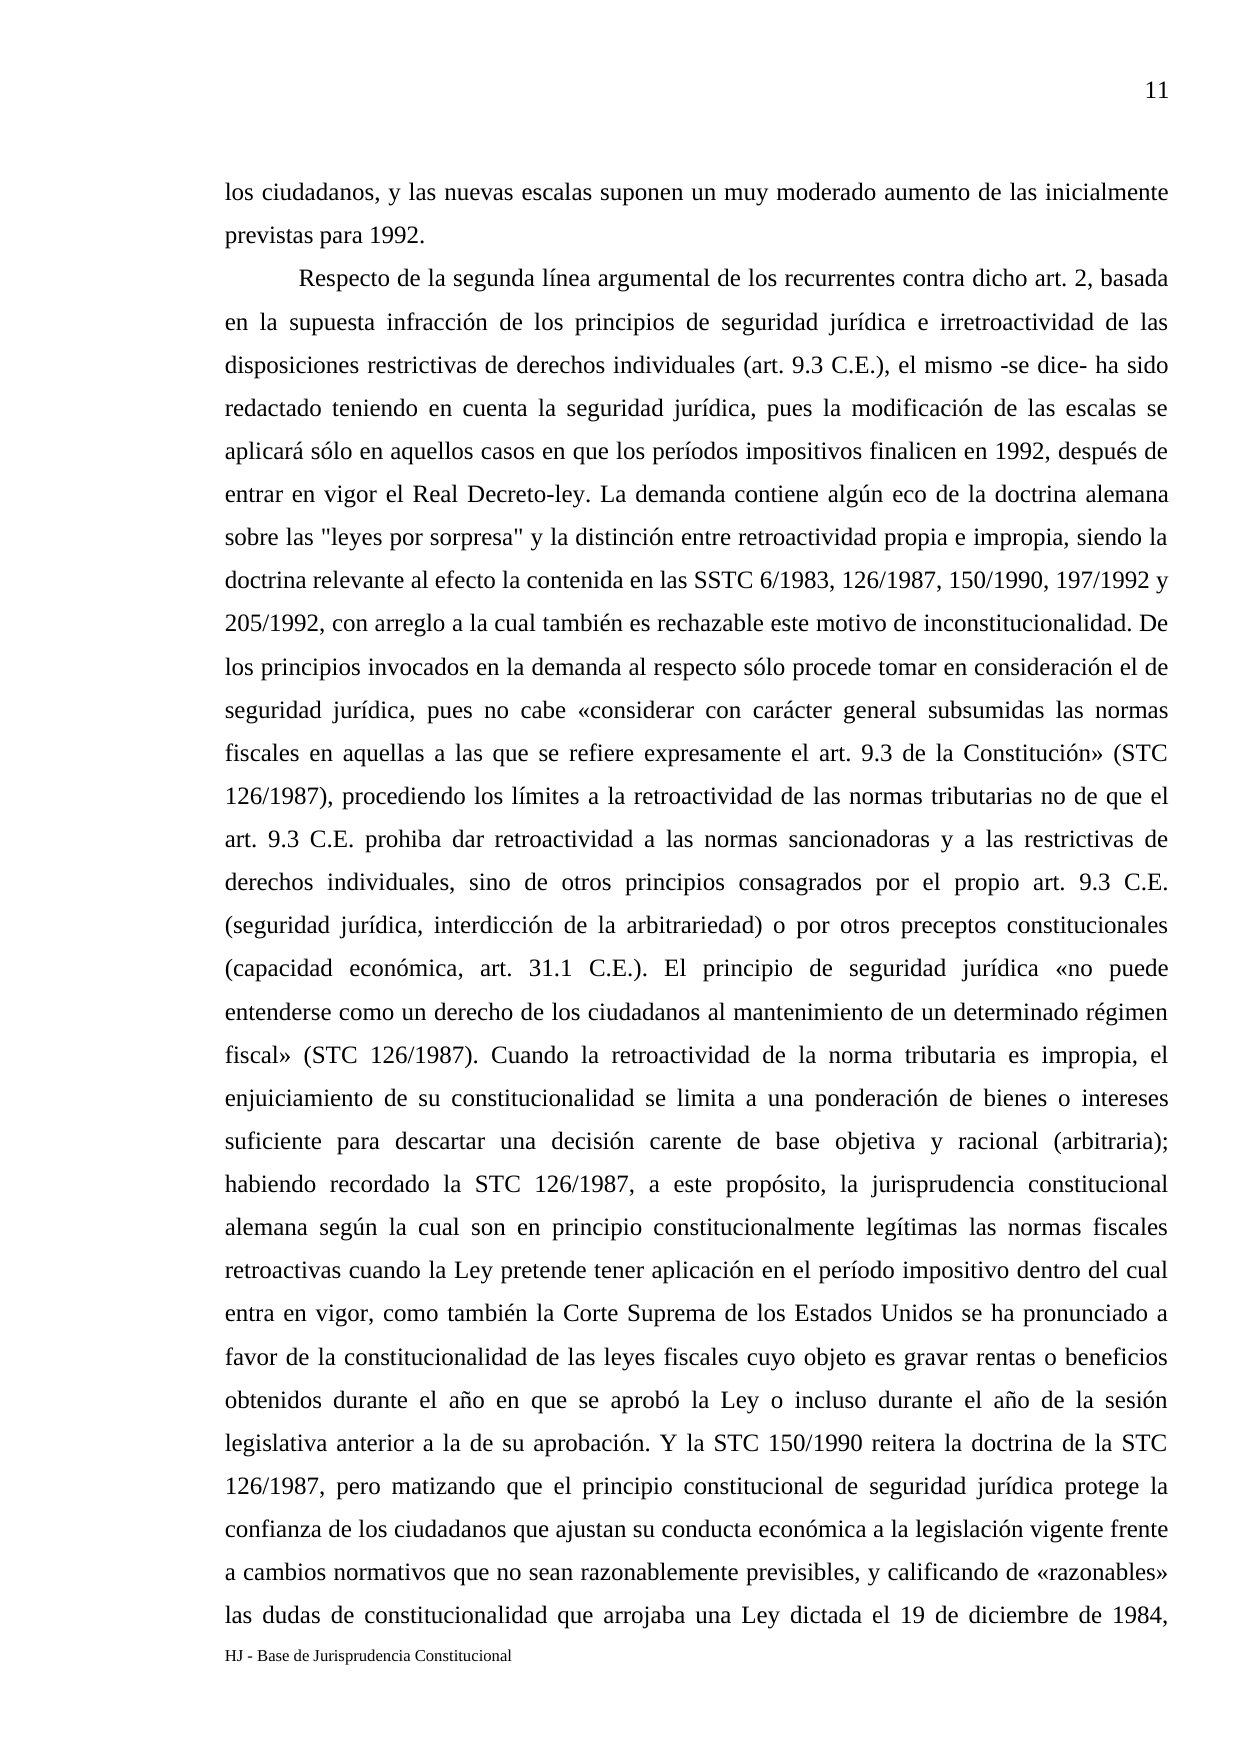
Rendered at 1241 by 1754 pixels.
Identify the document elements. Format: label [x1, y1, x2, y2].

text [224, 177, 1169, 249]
text [224, 263, 1169, 1629]
